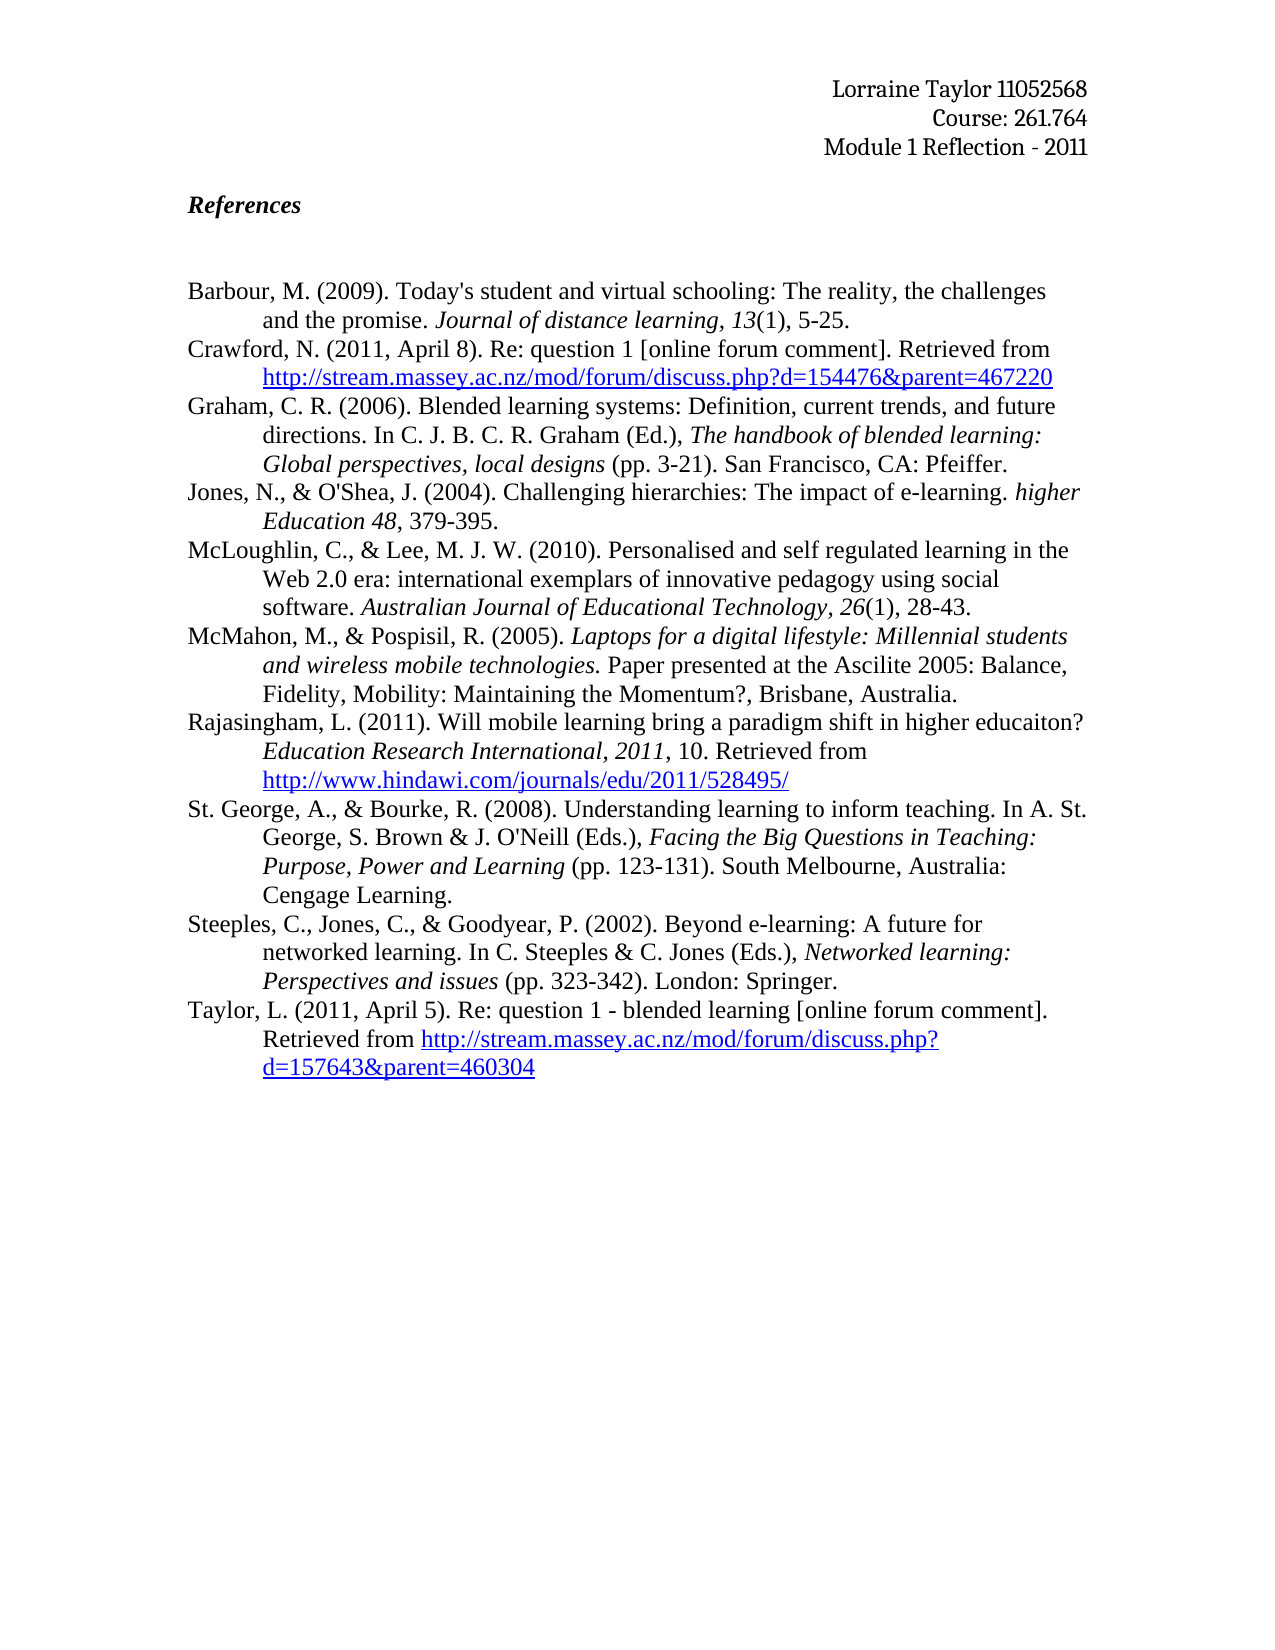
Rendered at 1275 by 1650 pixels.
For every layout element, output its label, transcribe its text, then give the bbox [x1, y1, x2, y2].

text Jones, N., & O'Shea, J. (2004). Challenging hierarchies: The impact of e-learning. higher Education 48, 379-395. [187, 477, 1087, 535]
text Crawford, N. (2011, April 8). Re: question 1 [online forum comment]. Retrieved from http://stream.massey.ac.nz/mod/forum/discuss.php?d=154476&parent=467220 [187, 334, 1087, 391]
text Steeples, C., Jones, C., & Goodyear, P. (2002). Beyond e-learning: A future for networked learning. In C. Steeples & C. Jones (Eds.), Networked learning: Perspectives and issues (pp. 323-342). London: Springer. [187, 909, 1087, 995]
text McLoughlin, C., & Lee, M. J. W. (2010). Personalised and self regulated learning in the Web 2.0 era: international exemplars of innovative pedagogy using social software. Australian Journal of Educational Technology, 26(1), 28-43. [187, 535, 1087, 621]
text References [187, 190, 1087, 219]
text Graham, C. R. (2006). Blended learning systems: Definition, current trends, and future directions. In C. J. B. C. R. Graham (Ed.), The handbook of blended learning: Global perspectives, local designs (pp. 3-21). San Francisco, CA: Pfeiffer. [187, 391, 1087, 477]
text McMahon, M., & Pospisil, R. (2005). Laptops for a digital lifestyle: Millennial students and wireless mobile technologies. Paper presented at the Ascilite 2005: Balance, Fidelity, Mobility: Maintaining the Momentum?, Brisbane, Australia. [187, 621, 1087, 707]
text Barbour, M. (2009). Today's student and virtual schooling: The reality, the challenges and the promise. Journal of distance learning, 13(1), 5-25. [187, 276, 1087, 334]
text Rajasingham, L. (2011). Will mobile learning bring a paradigm shift in higher educaiton? Education Research International, 2011, 10. Retrieved from http://www.hindawi.com/journals/edu/2011/528495/ [187, 707, 1087, 794]
text Taylor, L. (2011, April 5). Re: question 1 - blended learning [online forum comment]. Retrieved from http://stream.massey.ac.nz/mod/forum/discuss.php?d=157643&parent=460304 [187, 995, 1087, 1081]
text St. George, A., & Bourke, R. (2008). Understanding learning to inform teaching. In A. St. George, S. Brown & J. O'Neill (Eds.), Facing the Big Questions in Teaching: Purpose, Power and Learning (pp. 123-131). South Melbourne, Australia: Cengage Learning. [187, 794, 1087, 909]
